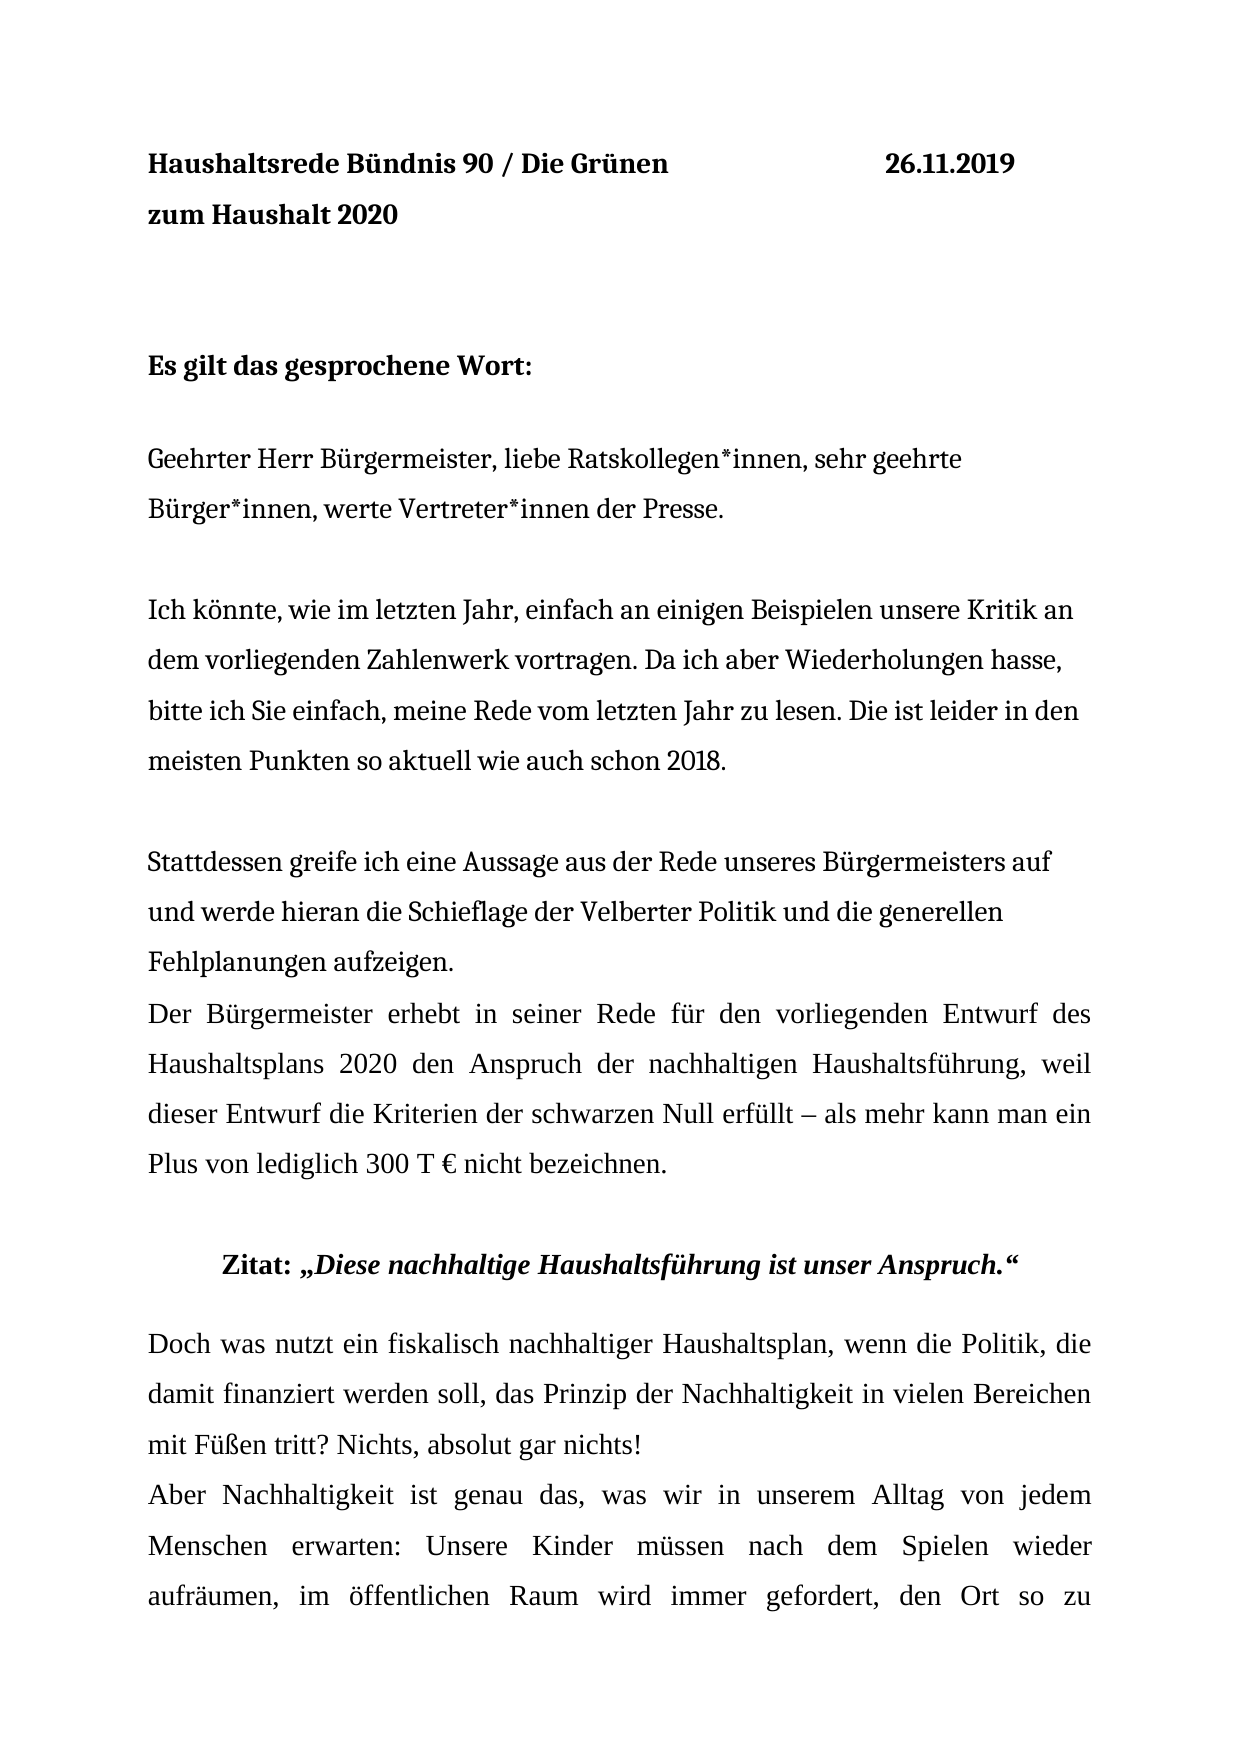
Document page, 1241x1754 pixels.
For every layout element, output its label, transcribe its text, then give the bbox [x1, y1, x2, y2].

text zum Haushalt 2020 [148, 198, 1093, 231]
text Zitat: „Diese nachhaltige Haushaltsführung ist unser Anspruch.“ [148, 1247, 1093, 1281]
text Es gilt das gesprochene Wort: [148, 349, 1093, 382]
text Geehrter Herr Bürgermeister, liebe Ratskollegen*innen, sehr geehrte Bürger*innen, werte Vertreter*innen der Presse. [148, 442, 1093, 526]
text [148, 1477, 1093, 1611]
text Doch was nutzt ein fiskalisch nachhaltiger Haushaltsplan, wenn die Politik, die damit finanziert werden soll, das Prinzip der Nachhaltigkeit in vielen Bereichen mit Füßen tritt? Nichts, absolut gar nichts! [148, 1326, 1093, 1461]
text Der Bürgermeister erhebt in seiner Rede für den vorliegenden Entwurf des Haushaltsplans 2020 den Anspruch der nachhaltigen Haushaltsführung, weil dieser Entwurf die Kriterien der schwarzen Null erfüllt – als mehr kann man ein Plus von lediglich 300 T € nicht bezeichnen. [148, 996, 1093, 1180]
text Haushaltsrede Bündnis 90 / Die Grünen 26.11.2019 [148, 148, 1093, 181]
text Stattdessen greife ich eine Aussage aus der Rede unseres Bürgermeisters auf und werde hieran die Schieflage der Velberter Politik und die generellen Fehlplanungen aufzeigen. [148, 845, 1093, 979]
text Ich könnte, wie im letzten Jahr, einfach an einigen Beispielen unsere Kritik an dem vorliegenden Zahlenwerk vortragen. Da ich aber Wiederholungen hasse, bitte ich Sie einfach, meine Rede vom letzten Jahr zu lesen. Die ist leider in den meisten Punkten so aktuell wie auch schon 2018. [148, 593, 1093, 778]
